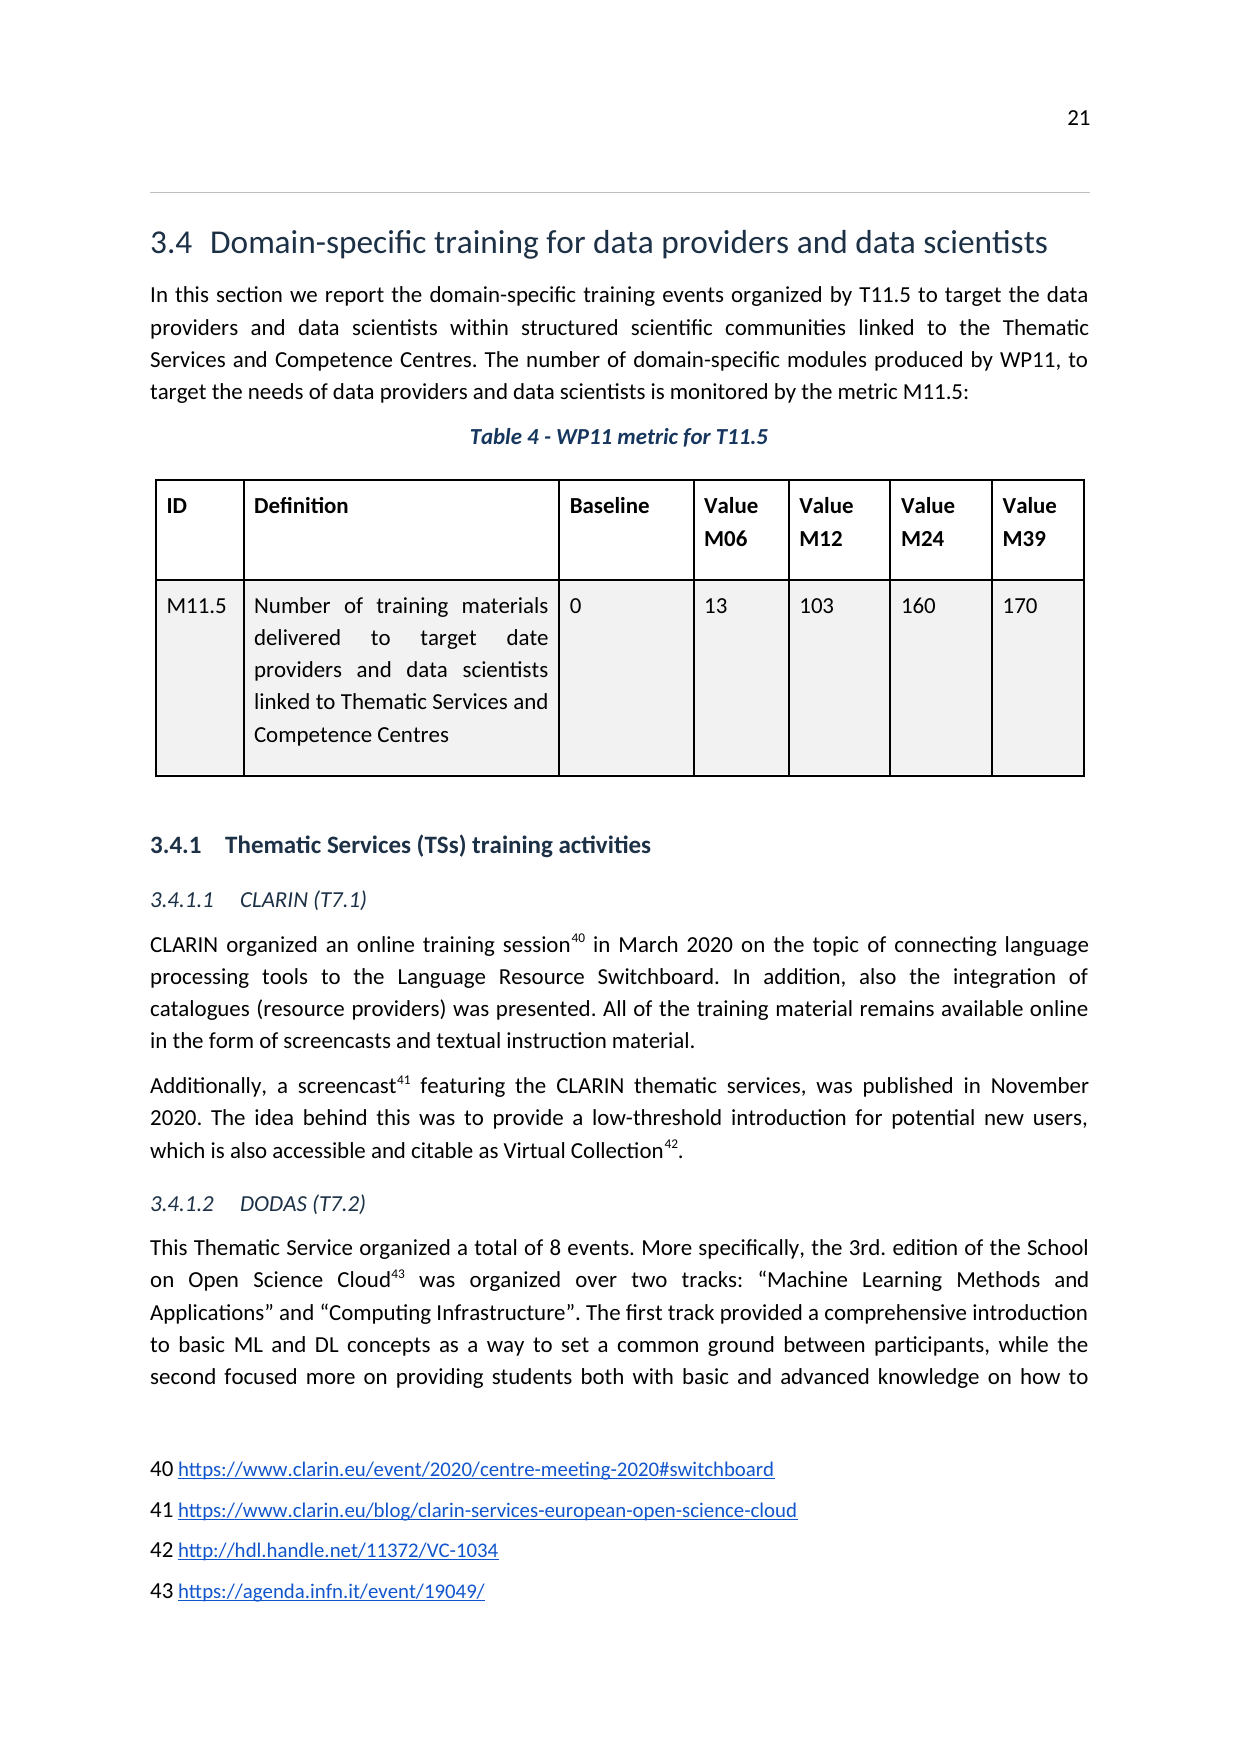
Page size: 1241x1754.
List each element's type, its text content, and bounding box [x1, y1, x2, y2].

table_cell M11.5 [157, 581, 243, 774]
table_cell 13 [695, 581, 788, 774]
subtitle CLARIN (T7.1) [150, 885, 1090, 913]
table_header Value M12 [790, 481, 889, 578]
table_cell 103 [790, 581, 889, 774]
table_cell 0 [560, 581, 693, 774]
table_header Definition [245, 481, 558, 578]
table_cell Number of training materials delivered to target date providers and data scientists linked to Thematic Services and Competence Centres [245, 581, 558, 774]
table_header Baseline [560, 481, 693, 578]
subtitle Domain-specific training for data providers and data scientists [150, 221, 1090, 262]
subtitle Thematic Services (TSs) training activities [150, 829, 1090, 860]
text CLARIN organized an online training session in March 2020 on the topic of connecting language processing tools to the Language Resource Switchboard. In addition, also the integration of catalogues (resource providers) was presented. All of the training material remains available online in the form of screencasts and textual instruction material. [150, 930, 1090, 1055]
table_cell 170 [993, 581, 1083, 774]
table_cell 160 [891, 581, 991, 774]
table_header Value M39 [993, 481, 1083, 578]
table_header Value M24 [891, 481, 991, 578]
table_header Value M06 [695, 481, 788, 578]
text Table 4 - WP11 metric for T11.5 [150, 422, 1090, 450]
subtitle DODAS (T7.2) [150, 1189, 1090, 1217]
text Additionally, a screencast featuring the CLARIN thematic services, was published in November 2020. The idea behind this was to provide a low-threshold introduction for potential new users, which is also accessible and citable as Virtual Collection. [150, 1071, 1090, 1164]
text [150, 1233, 1090, 1390]
table_header ID [157, 481, 243, 578]
text In this section we report the domain-specific training events organized by T11.5 to target the data providers and data scientists within structured scientific communities linked to the Thematic Services and Competence Centres. The number of domain-specific modules produced by WP11, to target the needs of data providers and data scientists is monitored by the metric M11.5: [150, 281, 1090, 405]
